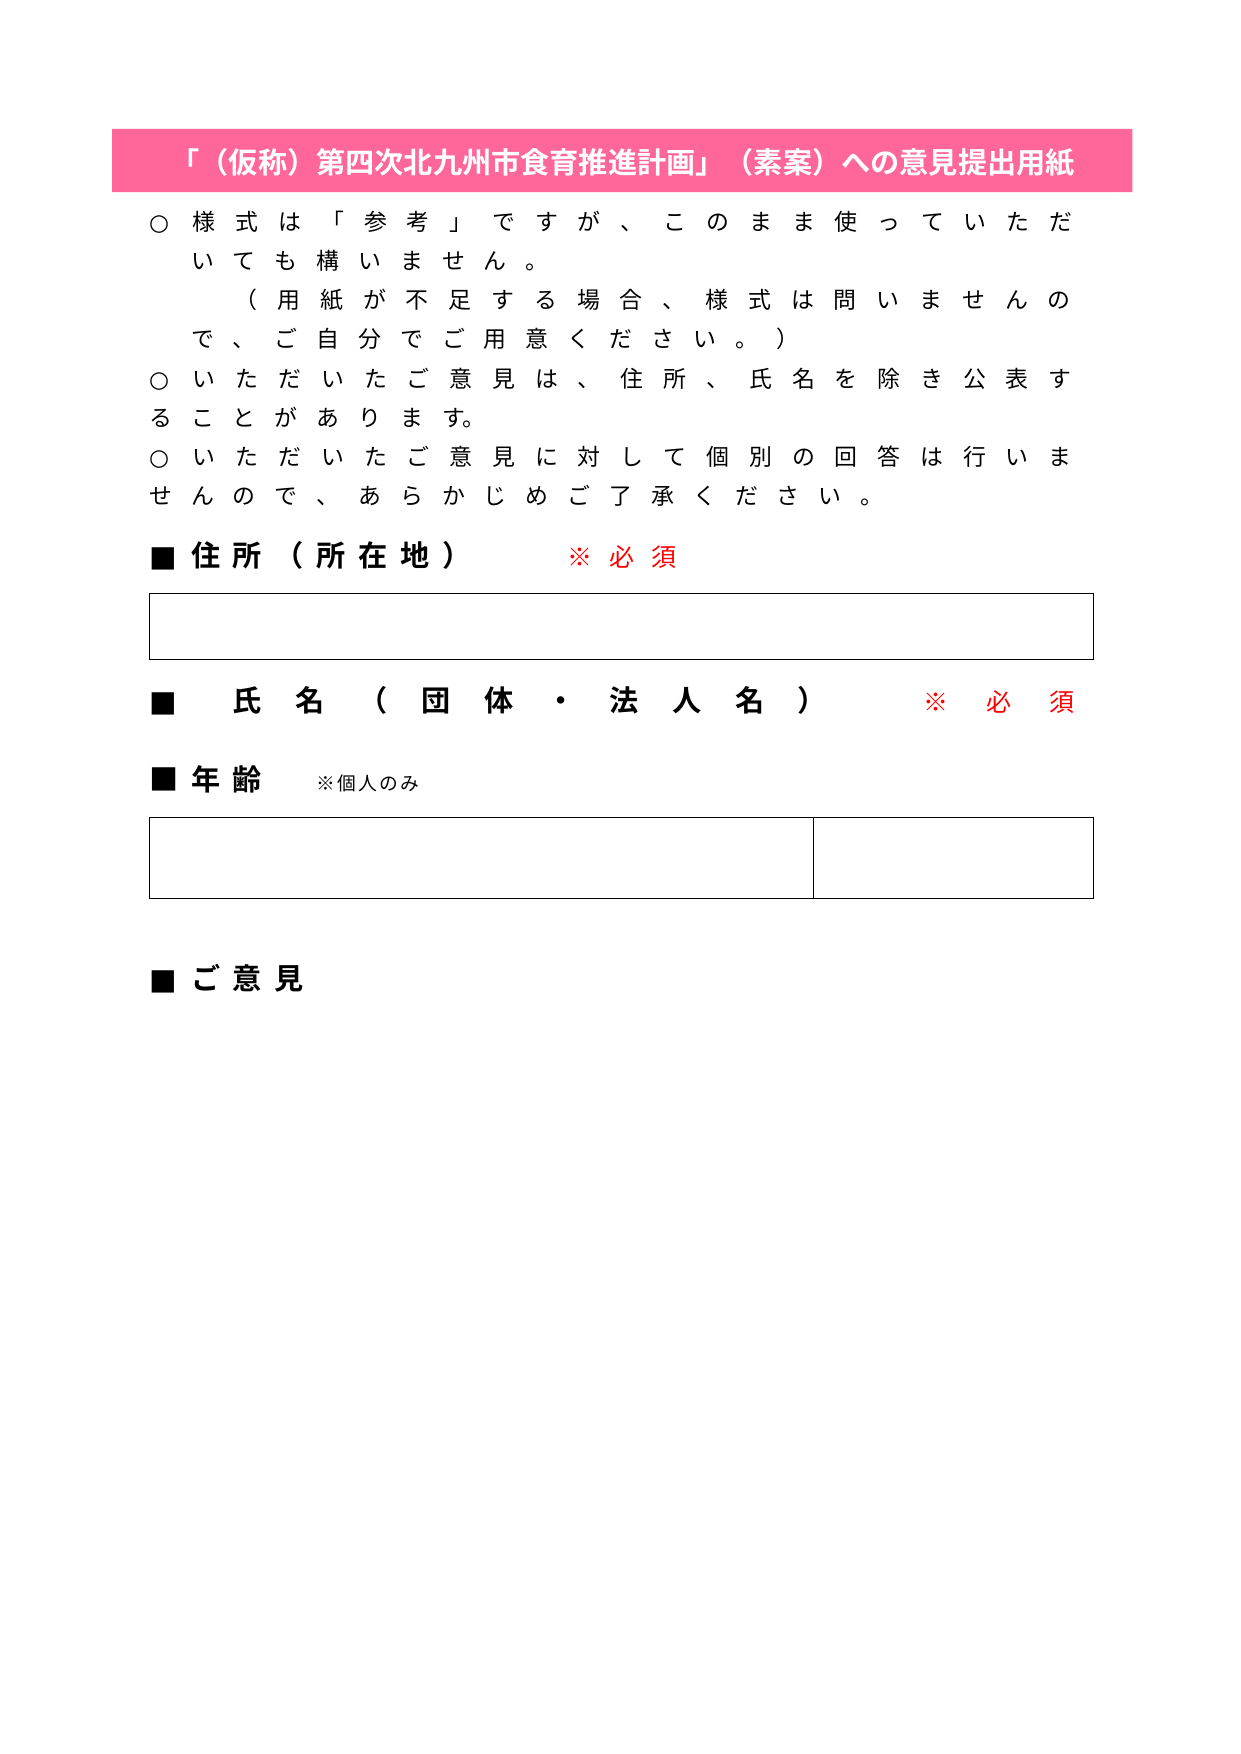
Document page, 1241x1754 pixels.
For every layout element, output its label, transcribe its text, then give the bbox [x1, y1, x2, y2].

text ○ いただいたご意見に対して個別の回答は行いませんので、あらかじめご了承ください。 [149, 436, 1091, 514]
text ■ご意見 [149, 938, 1091, 1016]
text ■ 氏名（団体・法人名） ※必須 ■年齢 ※個人のみ [149, 660, 1091, 817]
text ○ 様式は「参考」ですが、このまま使っていただいても構いません。 [149, 201, 1091, 279]
table_header [150, 594, 1093, 659]
text ■ 住所（所在地） ※必須 [149, 514, 1091, 592]
text ○ いただいたご意見は、住所、氏名を除き公表することがあります。 [149, 357, 1091, 436]
table_header [814, 818, 1093, 897]
text （用紙が不足する場合、様式は問いませんので、ご自分でご用意ください。） [149, 279, 1091, 357]
table_header [150, 818, 813, 897]
